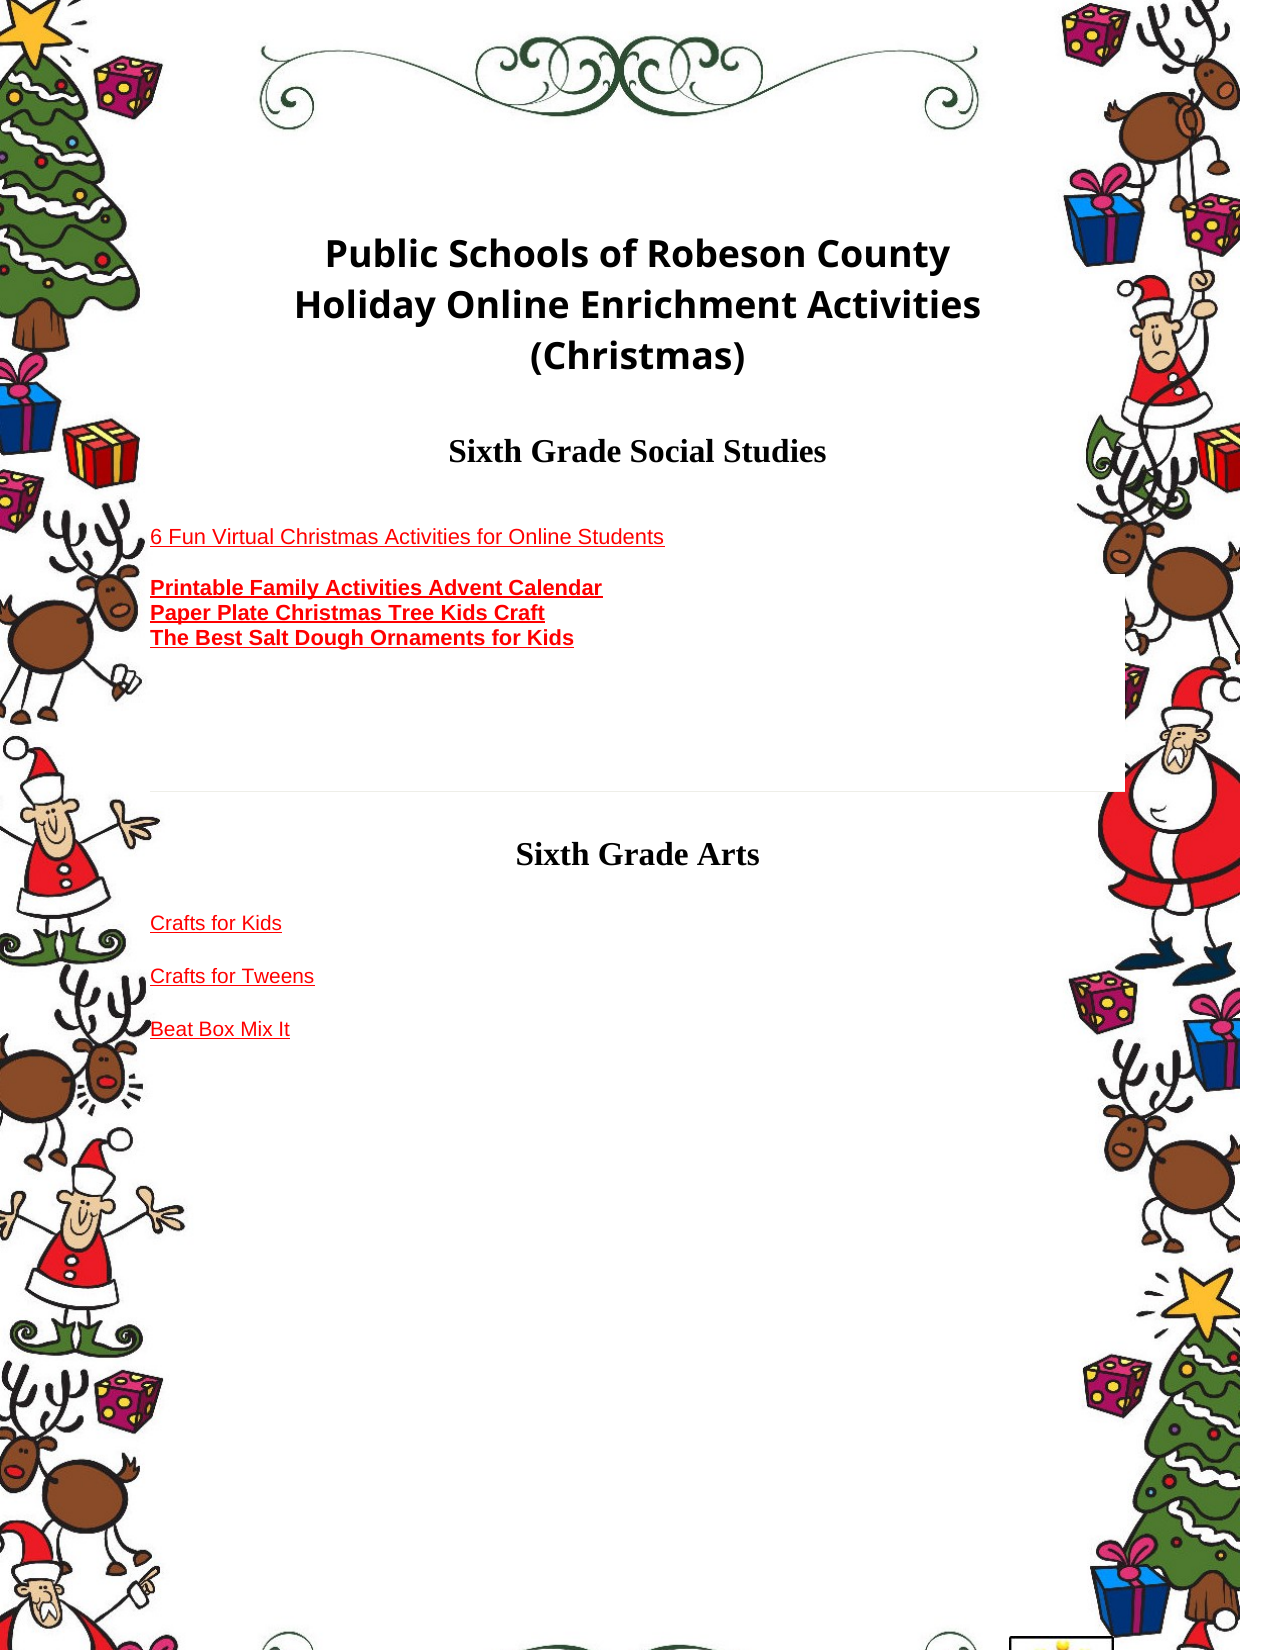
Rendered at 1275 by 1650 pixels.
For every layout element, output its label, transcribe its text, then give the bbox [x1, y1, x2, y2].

text Sixth Grade Arts [150, 834, 1125, 872]
text Printable Family Activities Advent Calendar [150, 574, 1125, 599]
text Beat Box Mix It [150, 1017, 1125, 1041]
text Sixth Grade Social Studies [150, 432, 1125, 470]
text Paper Plate Christmas Tree Kids Craft [150, 599, 1125, 625]
picture [0, 0, 1240, 1650]
text 6 Fun Virtual Christmas Activities for Online Students [150, 524, 1125, 549]
text Public Schools of Robeson County [150, 227, 1125, 278]
text Holiday Online Enrichment Activities [150, 278, 1125, 329]
text Crafts for Kids [150, 911, 1125, 935]
text Crafts for Tweens [150, 964, 1125, 988]
text The Best Salt Dough Ornaments for Kids [150, 625, 1125, 650]
text (Christmas) [150, 329, 1125, 380]
